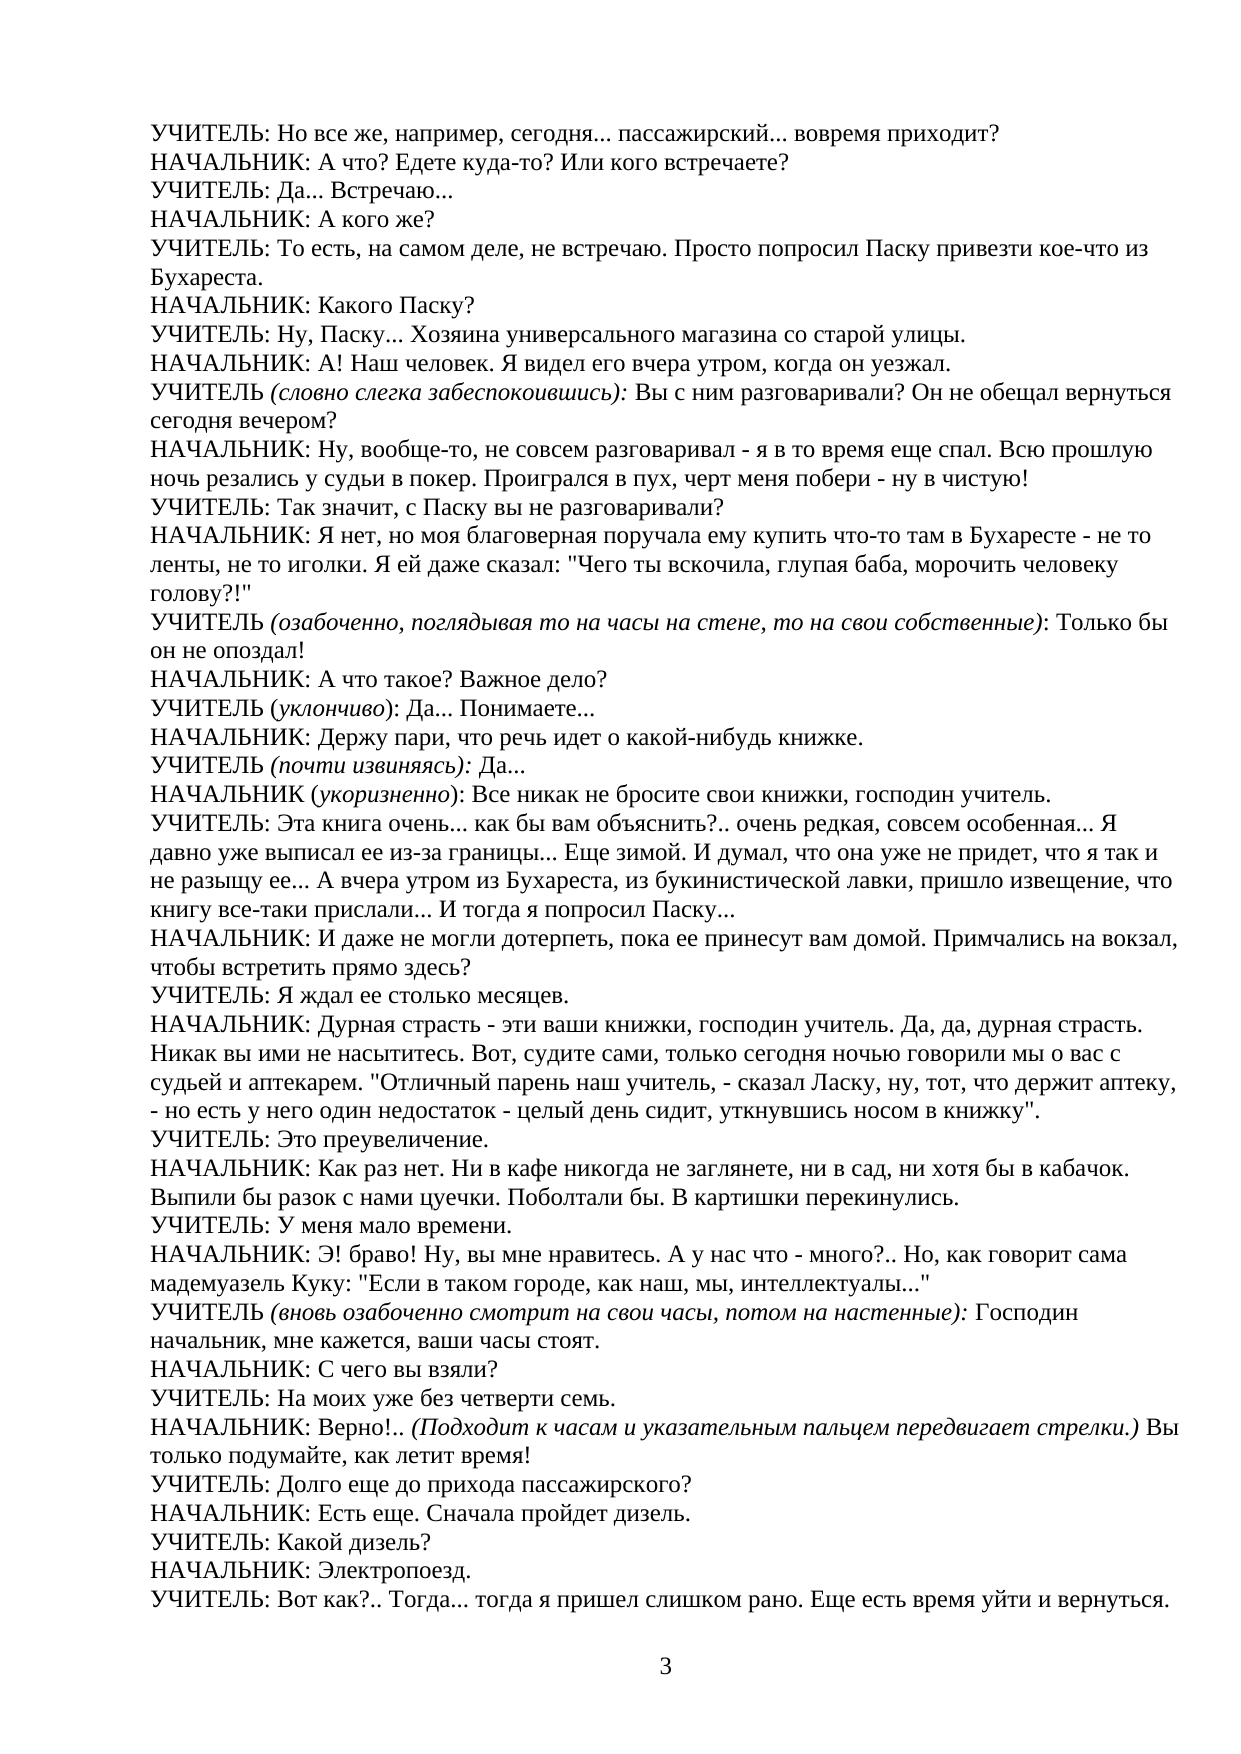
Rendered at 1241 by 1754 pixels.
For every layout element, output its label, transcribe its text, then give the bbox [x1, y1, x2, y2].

text НАЧАЛЬНИК: Электропоезд. [150, 1556, 1181, 1584]
text НАЧАЛЬНИК: И даже не могли дотерпеть, пока ее принесут вам домой. Примчались на вокзал, чтобы встретить прямо здесь? [150, 923, 1181, 981]
text УЧИТЕЛЬ: Да... Встречаю... [150, 176, 1181, 204]
text НАЧАЛЬНИК: Держу пари, что речь идет о какой-нибудь книжке. [150, 722, 1181, 751]
text УЧИТЕЛЬ: Долго еще до прихода пассажирского? [150, 1469, 1181, 1498]
text НАЧАЛЬНИК: А что такое? Важное дело? [150, 664, 1181, 693]
text НАЧАЛЬНИК: Дурная страсть - эти ваши книжки, господин учитель. Да, да, дурная страсть. Никак вы ими не насытитесь. Вот, судите сами, только сегодня ночью говорили мы о вас с судьей и аптекарем. "Отличный парень наш учитель, - сказал Ласку, ну, тот, что держит аптеку, - но есть у него один недостаток - целый день сидит, уткнувшись носом в книжку". [150, 1009, 1181, 1124]
text НАЧАЛЬНИК: Ну, вообще-то, не совсем разговаривал - я в то время еще спал. Всю прошлую ночь резались у судьи в покер. Проигрался в пух, черт меня побери - ну в чистую! [150, 434, 1181, 492]
text УЧИТЕЛЬ: То есть, на самом деле, не встречаю. Просто попросил Паску привезти кое-что из Бухареста. [150, 233, 1181, 291]
text НАЧАЛЬНИК: Верно!.. (Подходит к часам и указательным пальцем передвигает стрелки.) Вы только подумайте, как летит время! [150, 1412, 1181, 1469]
text УЧИТЕЛЬ: Какой дизель? [150, 1527, 1181, 1556]
text УЧИТЕЛЬ: На моих уже без четверти семь. [150, 1383, 1181, 1412]
text НАЧАЛЬНИК: А! Наш человек. Я видел его вчера утром, когда он уезжал. [150, 348, 1181, 377]
text НАЧАЛЬНИК: Какого Паску? [150, 291, 1181, 319]
text УЧИТЕЛЬ (озабоченно, поглядывая то на часы на стене, то на свои собственные): Только бы он не опоздал! [150, 607, 1181, 664]
text УЧИТЕЛЬ: Я ждал ее столько месяцев. [150, 981, 1181, 1009]
text УЧИТЕЛЬ: Так значит, с Паску вы не разговаривали? [150, 492, 1181, 521]
text УЧИТЕЛЬ: Ну, Паску... Хозяина универсального магазина со старой улицы. [150, 319, 1181, 348]
text УЧИТЕЛЬ: Эта книга очень... как бы вам объяснить?.. очень редкая, совсем особенная... Я давно уже выписал ее из-за границы... Еще зимой. И думал, что она уже не придет, что я так и не разыщу ее... А вчера утром из Бухареста, из букинистической лавки, пришло извещение, что книгу все-таки прислали... И тогда я попросил Паску... [150, 808, 1181, 923]
text НАЧАЛЬНИК: Я нет, но моя благоверная поручала ему купить что-то там в Бухаресте - не то ленты, не то иголки. Я ей даже сказал: "Чего ты вскочила, глупая баба, морочить человеку голову?!" [150, 521, 1181, 607]
text УЧИТЕЛЬ (почти извиняясь): Да... [150, 751, 1181, 779]
text НАЧАЛЬНИК: А кого же? [150, 204, 1181, 233]
text НАЧАЛЬНИК: А что? Едете куда-то? Или кого встречаете? [150, 147, 1181, 176]
text УЧИТЕЛЬ: У меня мало времени. [150, 1211, 1181, 1239]
text НАЧАЛЬНИК: Э! браво! Ну, вы мне нравитесь. А у нас что - много?.. Но, как говорит сама мадемуазель Куку: "Если в таком городе, как наш, мы, интеллектуалы..." [150, 1239, 1181, 1297]
text НАЧАЛЬНИК: Как раз нет. Ни в кафе никогда не заглянете, ни в сад, ни хотя бы в кабачок. Выпили бы разок с нами цуечки. Поболтали бы. В картишки перекинулись. [150, 1153, 1181, 1211]
text УЧИТЕЛЬ (словно слегка забеспокоившись): Вы с ним разговаривали? Он не обещал вернуться сегодня вечером? [150, 377, 1181, 434]
text УЧИТЕЛЬ: Вот как?.. Тогда... тогда я пришел слишком рано. Еще есть время уйти и вернуться. [150, 1584, 1181, 1613]
text УЧИТЕЛЬ: Но все же, например, сегодня... пассажирский... вовремя приходит? [150, 118, 1181, 147]
text НАЧАЛЬНИК: С чего вы взяли? [150, 1354, 1181, 1383]
text УЧИТЕЛЬ: Это преувеличение. [150, 1124, 1181, 1153]
text НАЧАЛЬНИК (укоризненно): Все никак не бросите свои книжки, господин учитель. [150, 779, 1181, 808]
text НАЧАЛЬНИК: Есть еще. Сначала пройдет дизель. [150, 1498, 1181, 1527]
text УЧИТЕЛЬ (вновь озабоченно смотрит на свои часы, потом на настенные): Господин начальник, мне кажется, ваши часы стоят. [150, 1297, 1181, 1354]
text УЧИТЕЛЬ (уклончиво): Да... Понимаете... [150, 693, 1181, 722]
